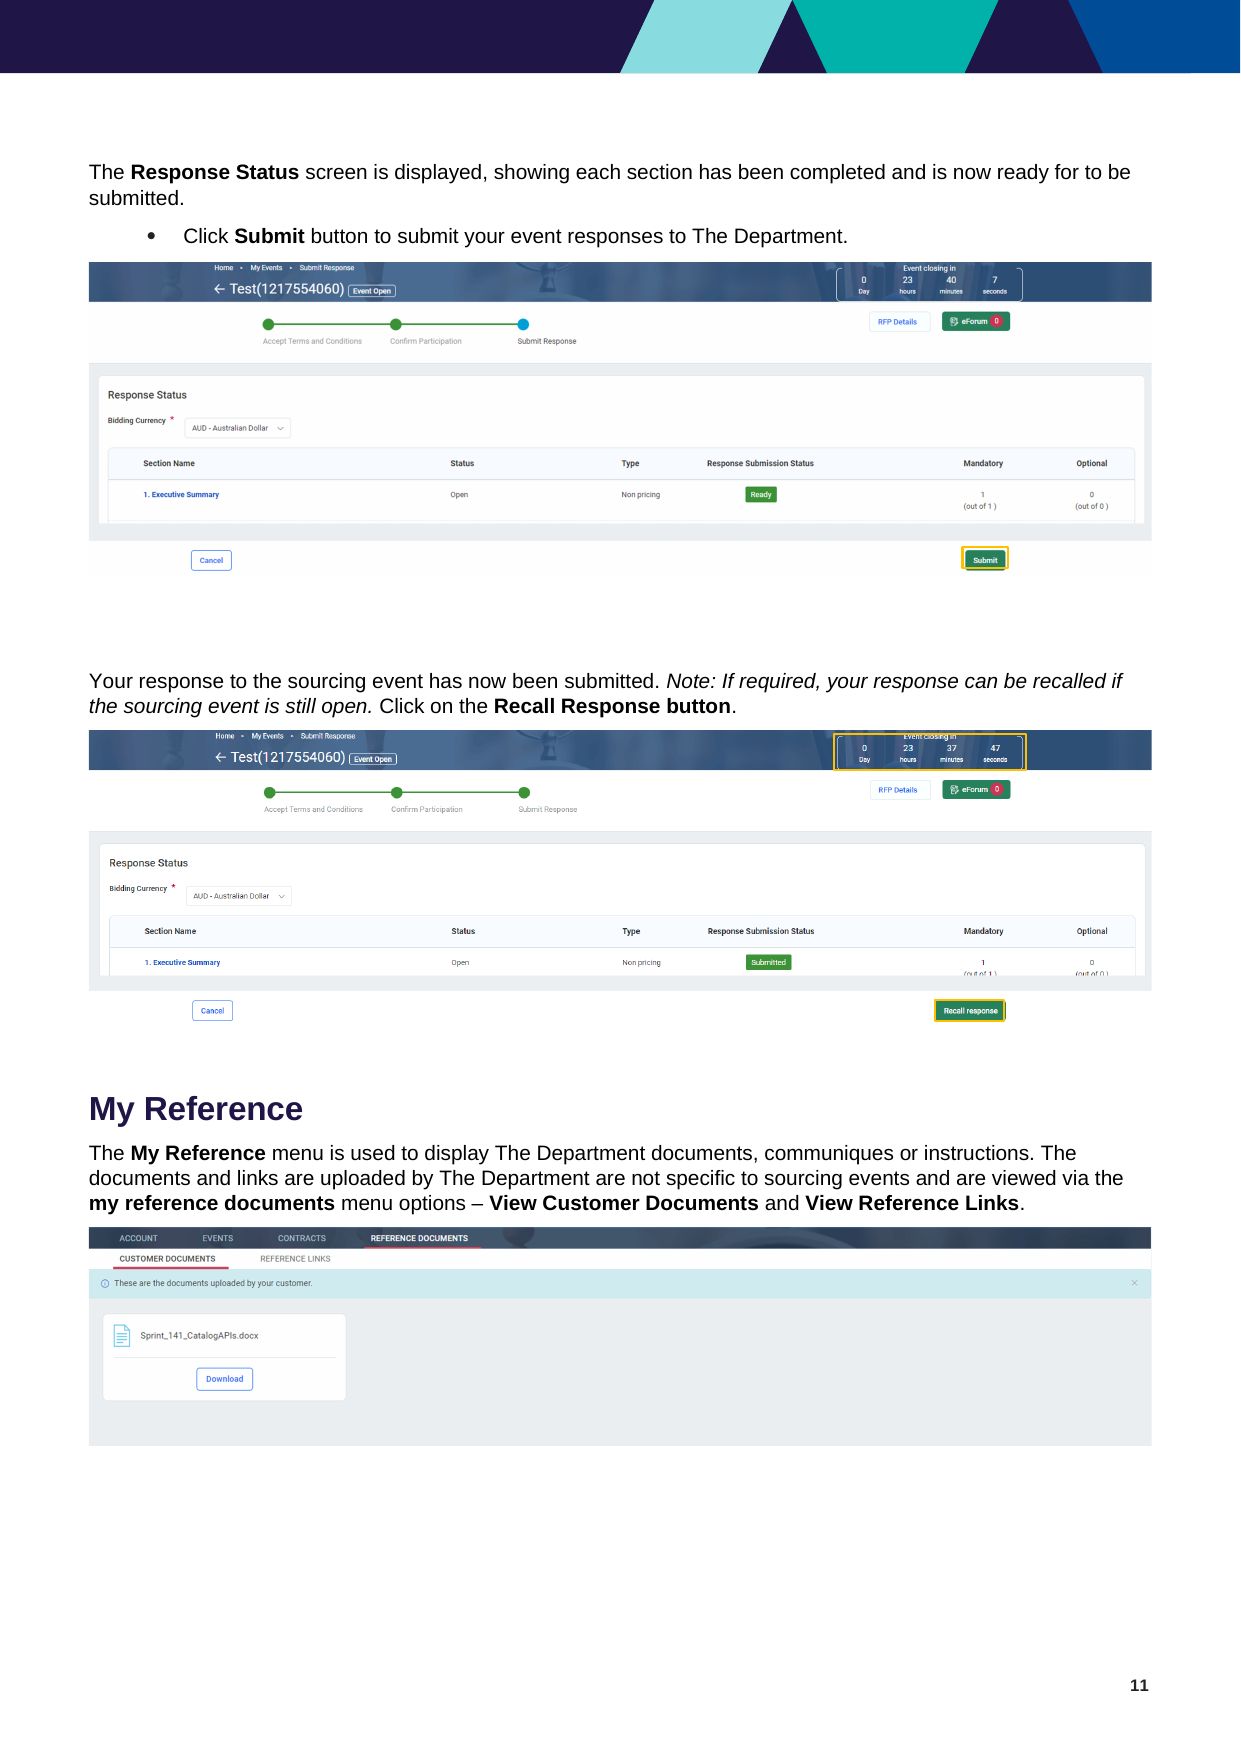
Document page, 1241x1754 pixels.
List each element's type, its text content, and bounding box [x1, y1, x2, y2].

text The Response Status screen is displayed, showing each section has been completed and is now ready for to be submitted. [89, 160, 1173, 210]
subtitle My Reference [89, 1089, 1152, 1127]
list Click Submit button to submit your event responses to The Department. [148, 224, 1173, 248]
picture [88, 262, 1152, 577]
picture [88, 730, 1152, 1027]
picture [88, 1227, 1152, 1446]
text Your response to the sourcing event has now been submitted. Note: If required, your response can be recalled if the sourcing event is still open. Click on the Recall Response button. [89, 668, 1152, 718]
text The My Reference menu is used to display The Department documents, communiques or instructions. The documents and links are uploaded by The Department are not specific to sourcing events and are viewed via the my reference documents menu options – View Customer Documents and View Reference Links. [89, 1140, 1152, 1215]
